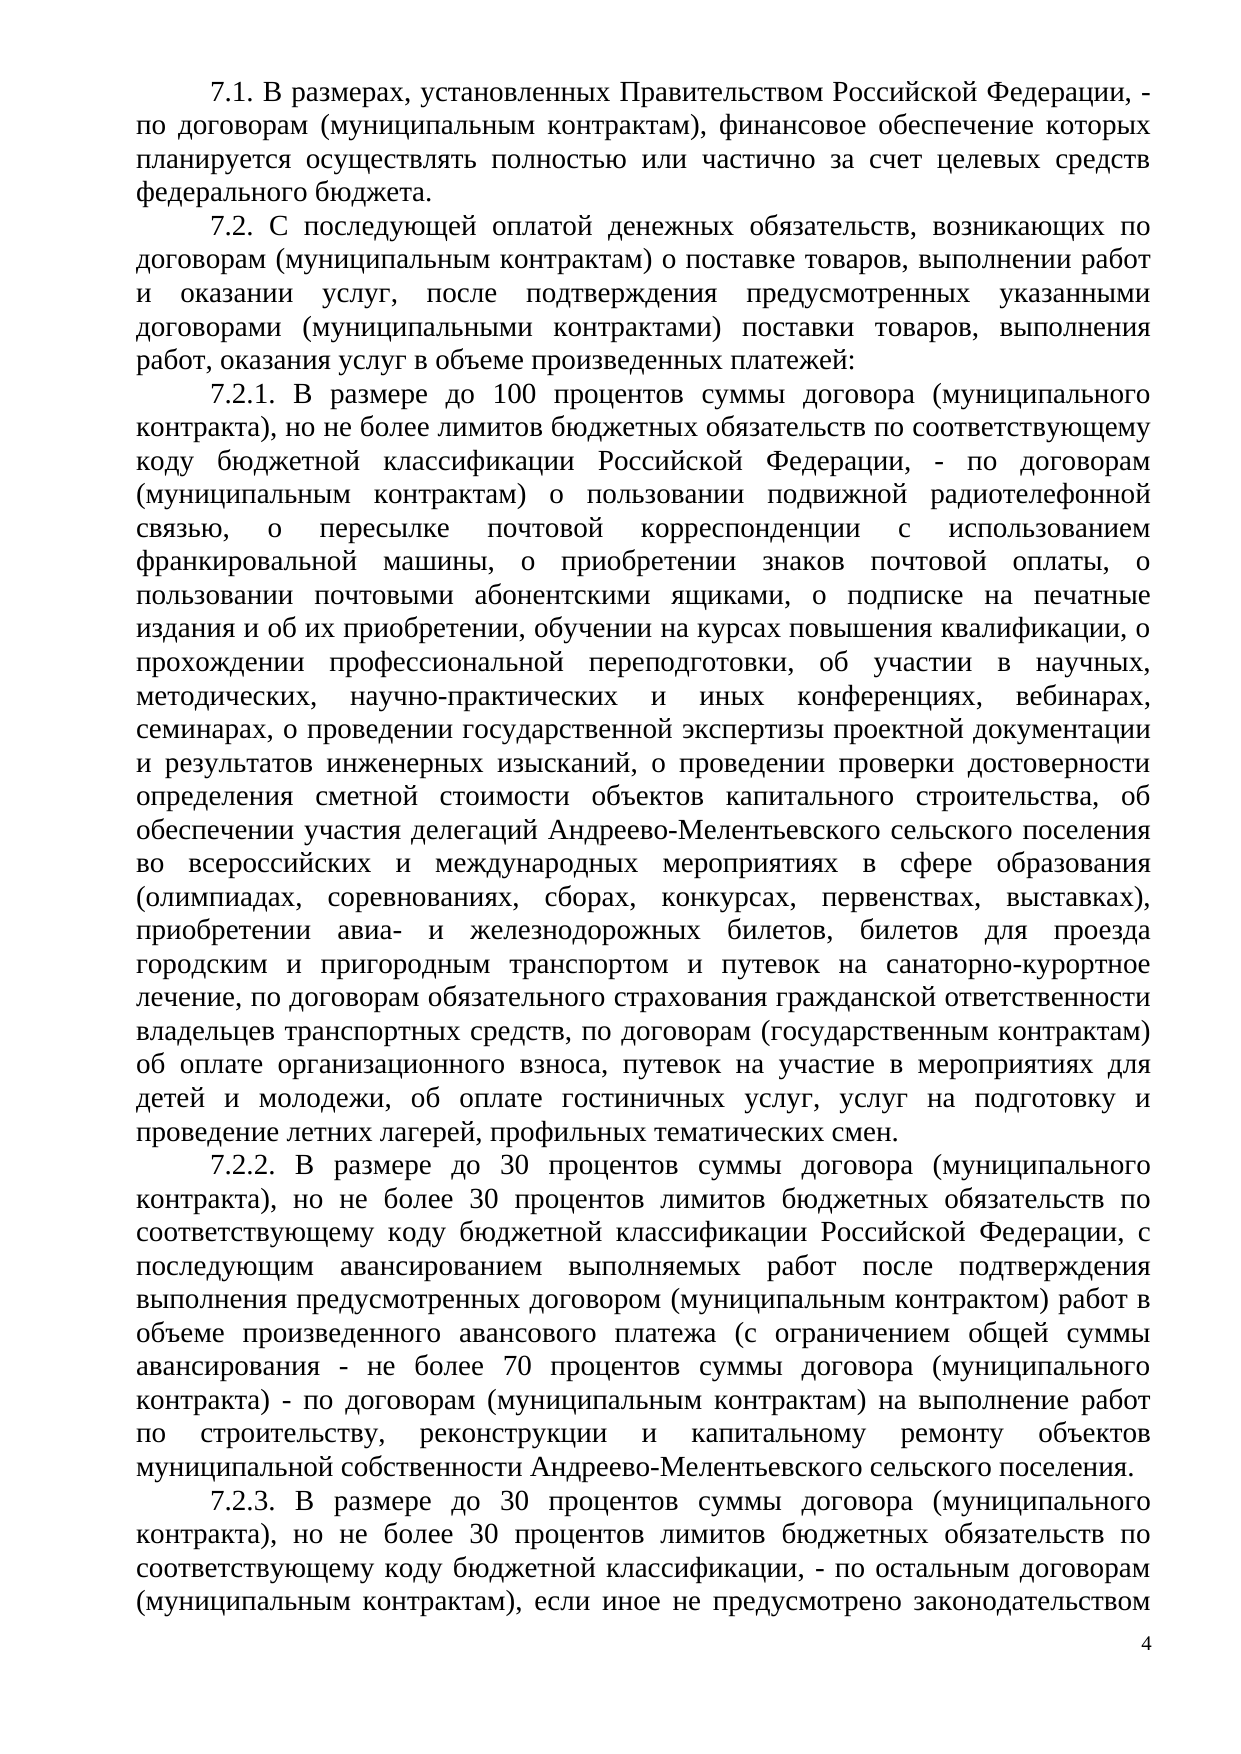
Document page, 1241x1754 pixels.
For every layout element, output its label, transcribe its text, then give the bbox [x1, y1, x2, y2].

text 7.2. С последующей оплатой денежных обязательств, возникающих по договорам (муниципальным контрактам) о поставке товаров, выполнении работ и оказании услуг, после подтверждения предусмотренных указанными договорами (муниципальными контрактами) поставки товаров, выполнения работ, оказания услуг в объеме произведенных платежей: [136, 208, 1152, 376]
text 7.2.1. В размере до 100 процентов суммы договора (муниципального контракта), но не более лимитов бюджетных обязательств по соответствующему коду бюджетной классификации Российской Федерации, - по договорам (муниципальным контрактам) о пользовании подвижной радиотелефонной связью, о пересылке почтовой корреспонденции с использованием франкировальной машины, о приобретении знаков почтовой оплаты, о пользовании почтовыми абонентскими ящиками, о подписке на печатные издания и об их приобретении, обучении на курсах повышения квалификации, о прохождении профессиональной переподготовки, об участии в научных, методических, научно-практических и иных конференциях, вебинарах, семинарах, о проведении государственной экспертизы проектной документации и результатов инженерных изысканий, о проведении проверки достоверности определения сметной стоимости объектов капитального строительства, об обеспечении участия делегаций Андреево-Мелентьевского сельского поселения во всероссийских и международных мероприятиях в сфере образования (олимпиадах, соревнованиях, сборах, конкурсах, первенствах, выставках), приобретении авиа- и железнодорожных билетов, билетов для проезда городским и пригородным транспортом и путевок на санаторно-курортное лечение, по договорам обязательного страхования гражданской ответственности владельцев транспортных средств, по договорам (государственным контрактам) об оплате организационного взноса, путевок на участие в мероприятиях для детей и молодежи, об оплате гостиничных услуг, услуг на подготовку и проведение летних лагерей, профильных тематических смен. [136, 376, 1152, 1147]
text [136, 1483, 1152, 1617]
text 7.1. В размерах, установленных Правительством Российской Федерации, - по договорам (муниципальным контрактам), финансовое обеспечение которых планируется осуществлять полностью или частично за счет целевых средств федерального бюджета. [136, 74, 1152, 208]
text 7.2.2. В размере до 30 процентов суммы договора (муниципального контракта), но не более 30 процентов лимитов бюджетных обязательств по соответствующему коду бюджетной классификации Российской Федерации, с последующим авансированием выполняемых работ после подтверждения выполнения предусмотренных договором (муниципальным контрактом) работ в объеме произведенного авансового платежа (с ограничением общей суммы авансирования - не более 70 процентов суммы договора (муниципального контракта) - по договорам (муниципальным контрактам) на выполнение работ по строительству, реконструкции и капитальному ремонту объектов муниципальной собственности Андреево-Мелентьевского сельского поселения. [136, 1147, 1152, 1483]
